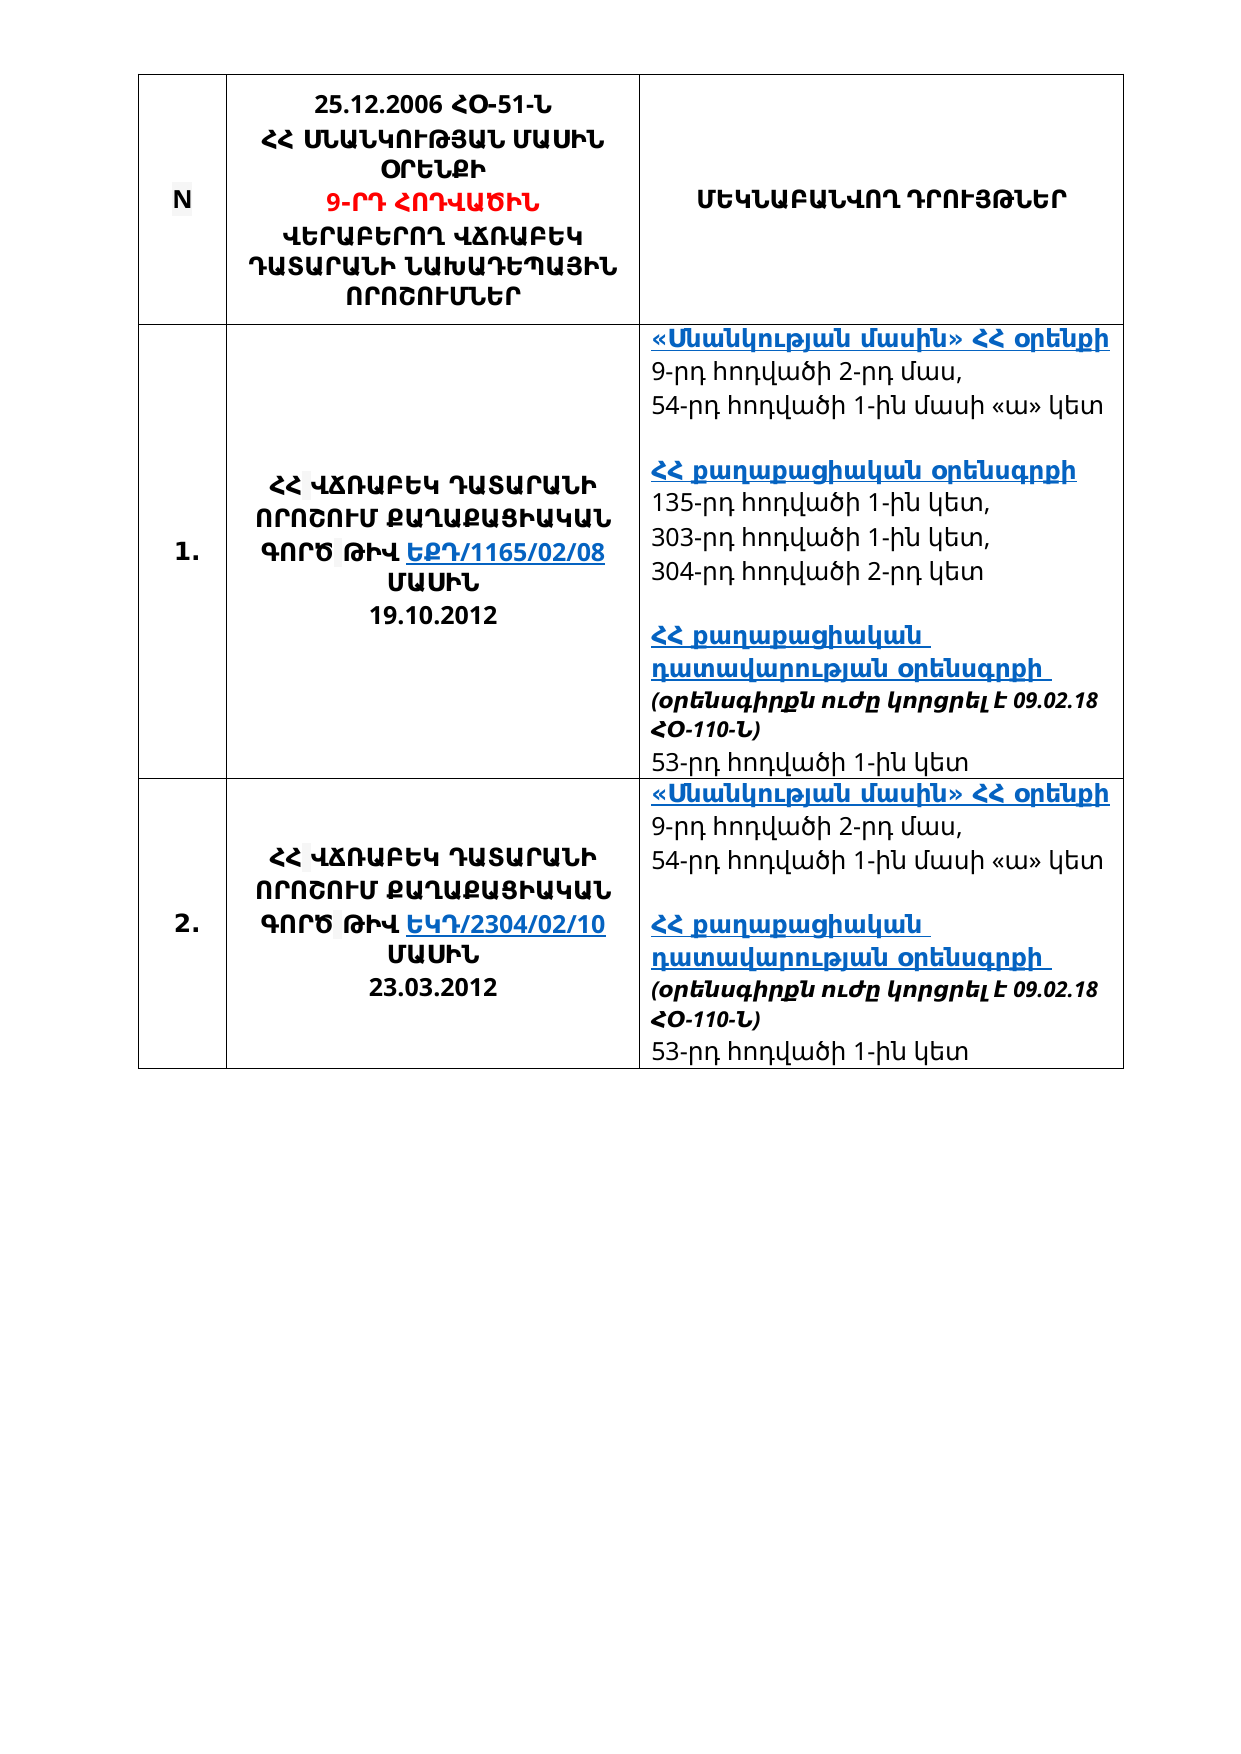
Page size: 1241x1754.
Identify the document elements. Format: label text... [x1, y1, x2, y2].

table_cell [139, 779, 226, 1067]
table_header ՄԵԿՆԱԲԱՆՎՈՂ ԴՐՈՒՅԹՆԵՐ [640, 75, 1123, 323]
table_cell ՀՀ ՎՃՌԱԲԵԿ ԴԱՏԱՐԱՆԻ ՈՐՈՇՈՒՄ ՔԱՂԱՔԱՑԻԱԿԱՆ ԳՈՐԾ ԹԻՎ ԵԿԴ/2304/02/10 ՄԱՍԻՆ 23.03.2012 [227, 779, 639, 1067]
table_header 25.12.2006 ՀՕ-51-Ն ՀՀ ՍՆԱՆԿՈՒԹՅԱՆ ՄԱՍԻՆ ՕՐԵՆՔԻ 9-ՐԴ ՀՈԴՎԱԾԻՆ ՎԵՐԱԲԵՐՈՂ ՎՃՌԱԲԵԿ ԴԱՏԱՐԱՆԻ ՆԱԽԱԴԵՊԱՅԻՆ ՈՐՈՇՈՒՄՆԵՐ [227, 75, 639, 323]
table_header N [139, 75, 226, 323]
table_cell ՀՀ ՎՃՌԱԲԵԿ ԴԱՏԱՐԱՆԻ ՈՐՈՇՈՒՄ ՔԱՂԱՔԱՑԻԱԿԱՆ ԳՈՐԾ ԹԻՎ ԵՔԴ/1165/02/08 ՄԱՍԻՆ 19.10.2012 [227, 325, 639, 778]
table_cell «Սնանկության մասին» ՀՀ օրենքի 9-րդ հոդվածի 2-րդ մաս, 54-րդ հոդվածի 1-ին մասի «ա» կետ ՀՀ քաղաքացիական օրենսգրքի 135-րդ հոդվածի 1-ին կետ, 303-րդ հոդվածի 1-ին կետ, 304-րդ հոդվածի 2-րդ կետ ՀՀ քաղաքացիական դատավարության օրենսգրքի (օրենսգիրքն ուժը կորցրել է 09.02.18 ՀՕ-110-Ն) 53-րդ հոդվածի 1-ին կետ [640, 325, 1123, 778]
table_cell «Սնանկության մասին» ՀՀ օրենքի 9-րդ հոդվածի 2-րդ մաս, 54-րդ հոդվածի 1-ին մասի «ա» կետ ՀՀ քաղաքացիական դատավարության օրենսգրքի (օրենսգիրքն ուժը կորցրել է 09.02.18 ՀՕ-110-Ն) 53-րդ հոդվածի 1-ին կետ [640, 779, 1123, 1067]
table_cell [139, 325, 226, 778]
